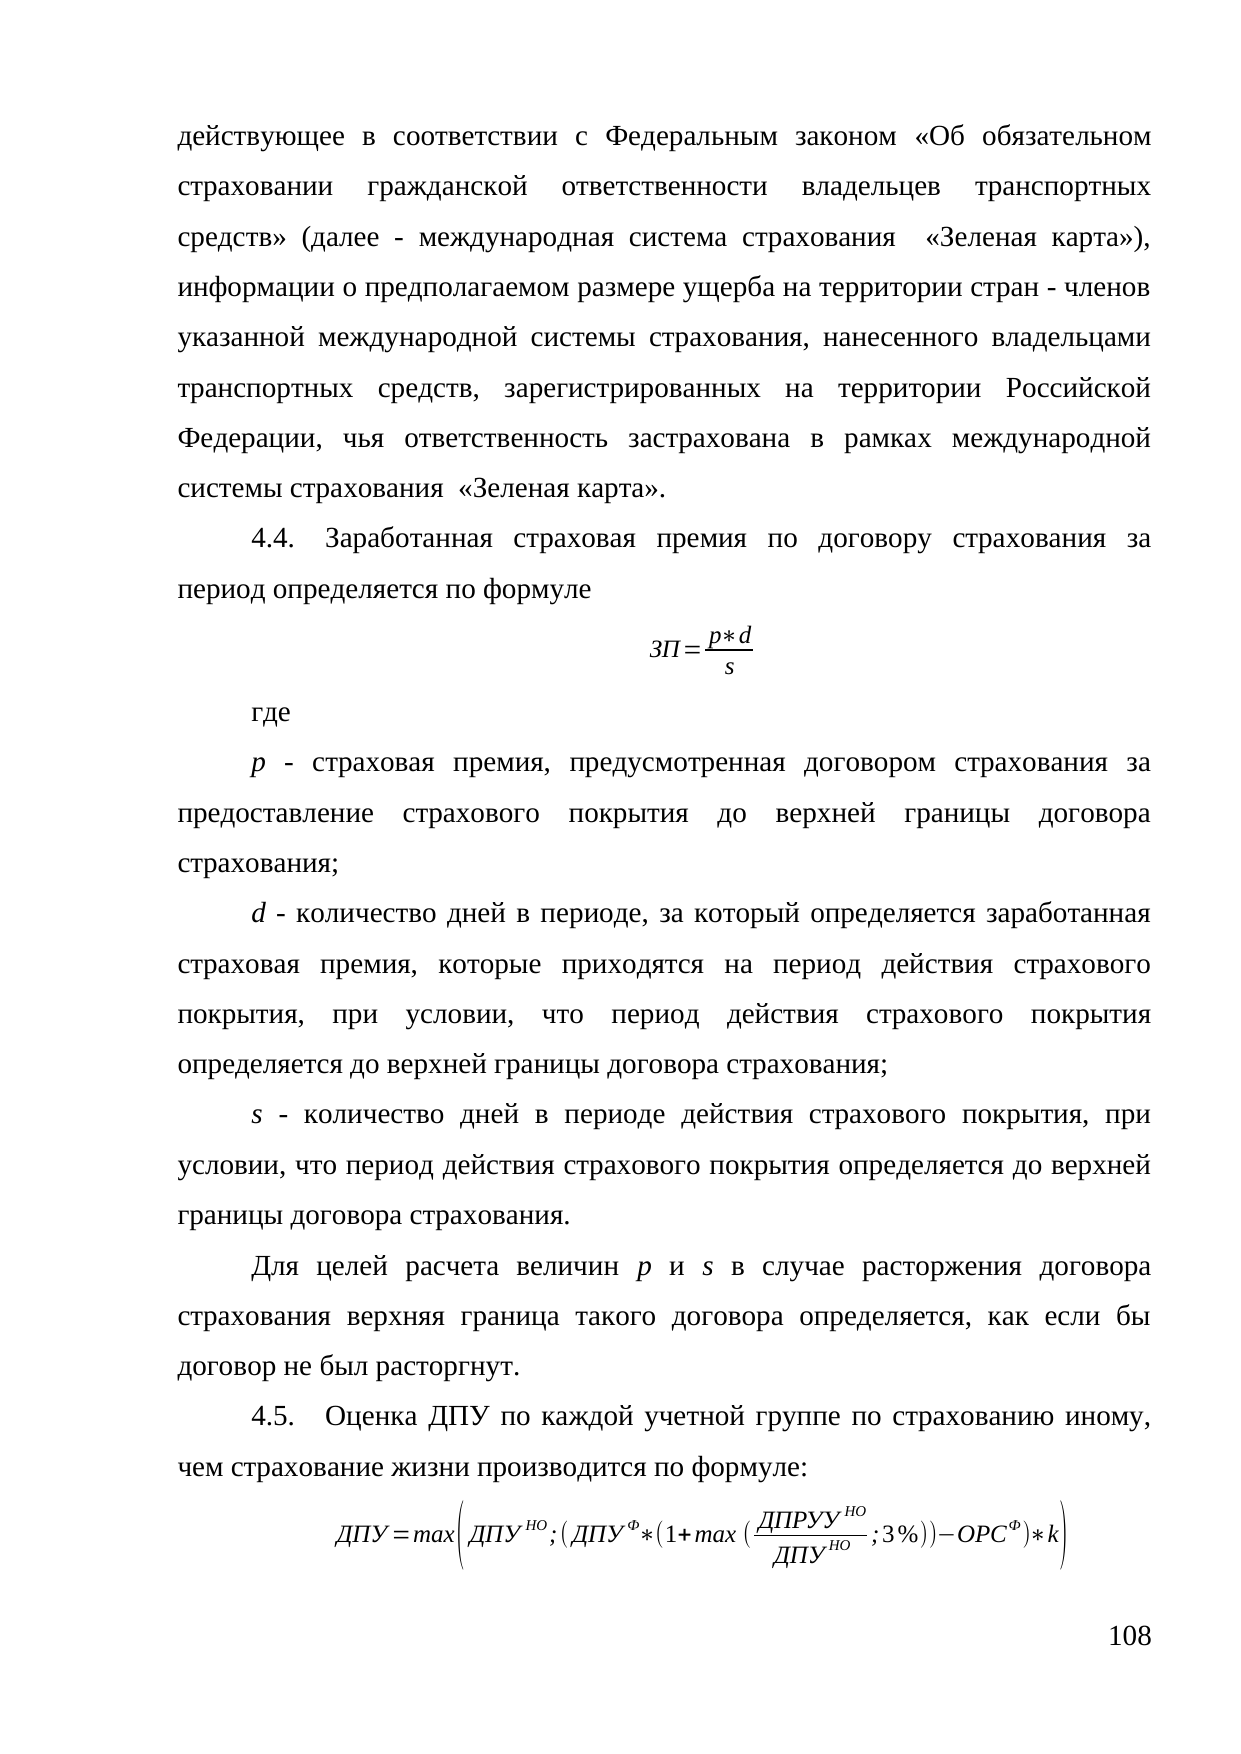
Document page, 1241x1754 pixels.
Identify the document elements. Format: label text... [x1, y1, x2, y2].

text d - количество дней в периоде, за который определяется заработанная страховая премия, которые приходятся на период действия страхового покрытия, при условии, что период действия страхового покрытия определяется до верхней границы договора страхования; [177, 895, 1152, 1080]
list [177, 118, 1152, 504]
text p - страховая премия, предусмотренная договором страхования за предоставление страхового покрытия до верхней границы договора страхования; [177, 744, 1152, 879]
text Для целей расчета величин p и s в случае расторжения договора страхования верхняя граница такого договора определяется, как если бы договор не был расторгнут. [177, 1248, 1152, 1382]
list Заработанная страховая премия по договору страхования за период определяется по формуле [177, 521, 1152, 604]
text s - количество дней в периоде действия страхового покрытия, при условии, что период действия страхового покрытия определяется до верхней границы договора страхования. [177, 1097, 1152, 1231]
list Оценка ДПУ по каждой учетной группе по страхованию иному, чем страхование жизни производится по формуле: [177, 1398, 1152, 1482]
text где [177, 694, 1152, 728]
